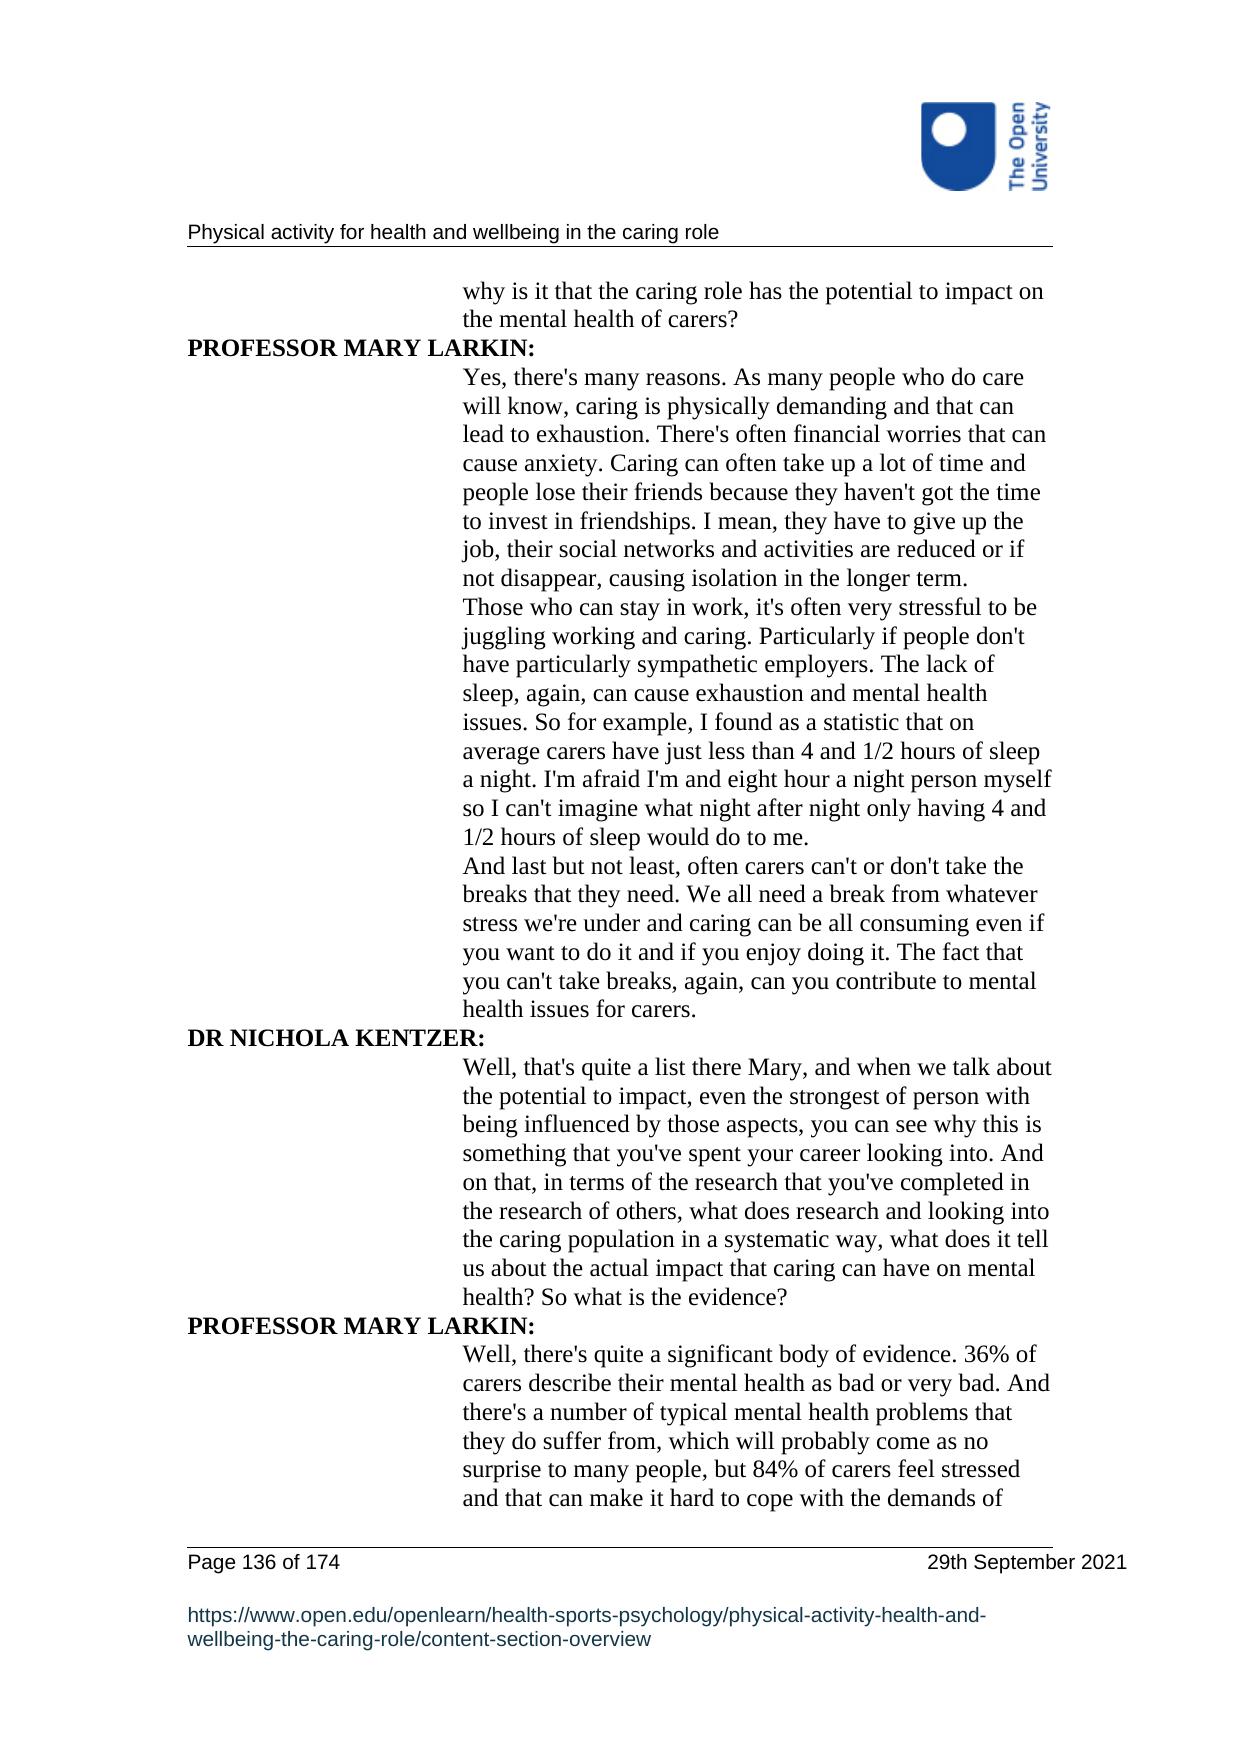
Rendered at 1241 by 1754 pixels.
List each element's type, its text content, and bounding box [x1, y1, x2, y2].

text Yes, there's many reasons. As many people who do care will know, caring is physically demanding and that can lead to exhaustion. There's often financial worries that can cause anxiety. Caring can often take up a lot of time and people lose their friends because they haven't got the time to invest in friendships. I mean, they have to give up the job, their social networks and activities are reduced or if not disappear, causing isolation in the longer term. [462, 362, 1053, 592]
text Well, that's quite a list there Mary, and when we talk about the potential to impact, even the strongest of person with being influenced by those aspects, you can see why this is something that you've spent your career looking into. And on that, in terms of the research that you've completed in the research of others, what does research and looking into the caring population in a systematic way, what does it tell us about the actual impact that caring can have on mental health? So what is the evidence? [462, 1052, 1053, 1311]
text And last but not least, often carers can't or don't take the breaks that they need. We all need a break from whatever stress we're under and caring can be all consuming even if you want to do it and if you enjoy doing it. The fact that you can't take breaks, again, can you contribute to mental health issues for carers. [462, 851, 1053, 1023]
text PROFESSOR MARY LARKIN: [187, 333, 1053, 362]
text Those who can stay in work, it's often very stressful to be juggling working and caring. Particularly if people don't have particularly sympathetic employers. The lack of sleep, again, can cause exhaustion and mental health issues. So for example, I found as a statistic that on average carers have just less than 4 and 1/2 hours of sleep a night. I'm afraid I'm and eight hour a night person myself so I can't imagine what night after night only having 4 and 1/2 hours of sleep would do to me. [462, 592, 1053, 851]
picture [921, 102, 1052, 191]
text PROFESSOR MARY LARKIN: [187, 1311, 1053, 1339]
text DR NICHOLA KENTZER: [187, 1023, 1053, 1052]
